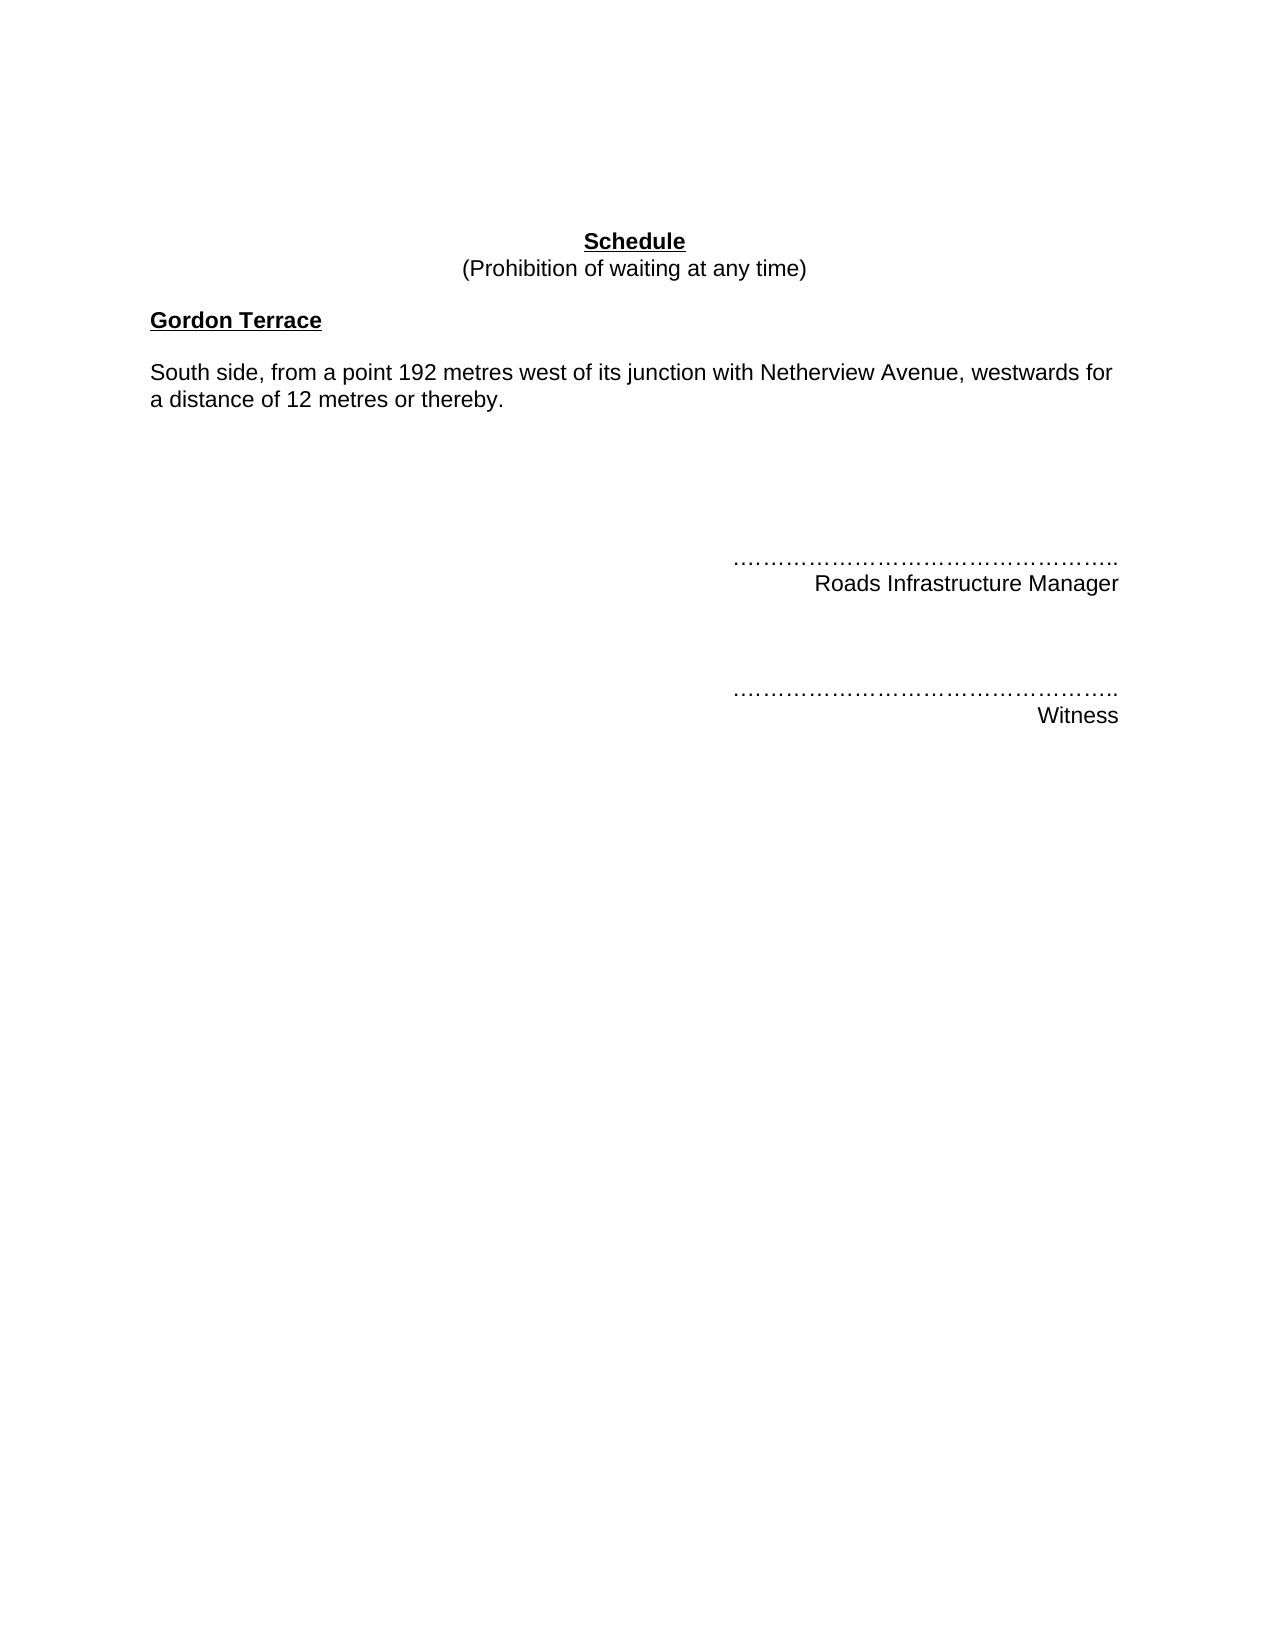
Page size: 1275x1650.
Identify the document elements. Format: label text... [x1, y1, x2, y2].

text Roads Infrastructure Manager [150, 570, 1125, 596]
text Witness [150, 702, 1125, 728]
text South side, from a point 192 metres west of its junction with Netherview Avenue, westwards for a distance of 12 metres or thereby. [150, 359, 1125, 412]
text Schedule [150, 228, 1125, 254]
text (Prohibition of waiting at any time) [150, 254, 1125, 281]
text Gordon Terrace [150, 307, 1125, 334]
text .………………………………………….. [150, 544, 1125, 570]
text .………………………………………….. [150, 675, 1125, 702]
